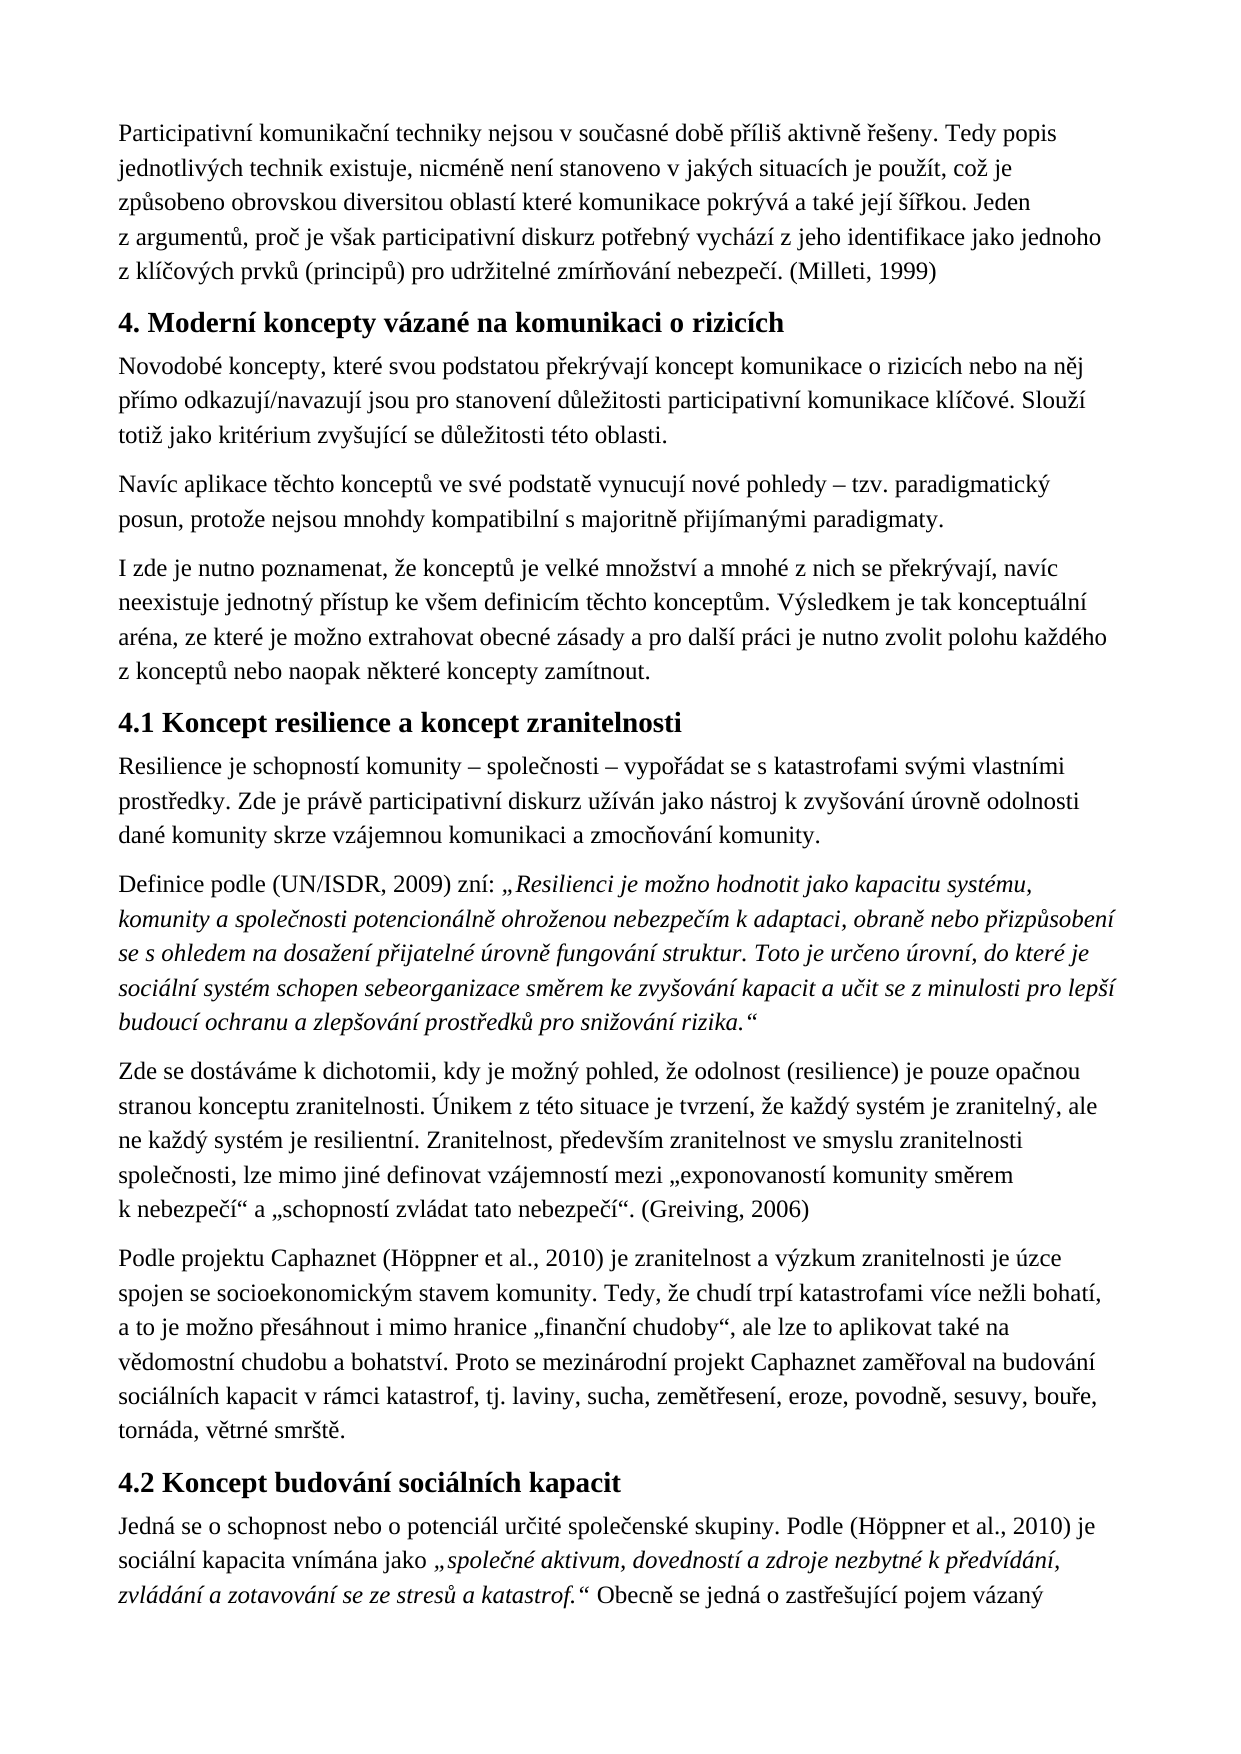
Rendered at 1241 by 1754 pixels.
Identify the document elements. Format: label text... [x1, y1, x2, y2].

text Resilience je schopností komunity – společnosti – vypořádat se s katastrofami svými vlastními prostředky. Zde je právě participativní diskurz užíván jako nástroj k zvyšování úrovně odolnosti dané komunity skrze vzájemnou komunikaci a zmocňování komunity. [118, 751, 1122, 849]
text Navíc aplikace těchto konceptů ve své podstatě vynucují nové pohledy – tzv. paradigmatický posun, protože nejsou mnohdy kompatibilní s majoritně přijímanými paradigmaty. [118, 469, 1122, 532]
subtitle 4.1 Koncept resilience a koncept zranitelnosti [118, 705, 1122, 739]
subtitle 4. Moderní koncepty vázané na komunikaci o rizicích [118, 305, 1122, 339]
text I zde je nutno poznamenat, že konceptů je velké množství a mnohé z nich se překrývají, navíc neexistuje jednotný přístup ke všem definicím těchto konceptům. Výsledkem je tak konceptuální aréna, ze které je možno extrahovat obecné zásady a pro další práci je nutno zvolit polohu každého z konceptů nebo naopak některé koncepty zamítnout. [118, 553, 1122, 685]
text Novodobé koncepty, které svou podstatou překrývají koncept komunikace o rizicích nebo na něj přímo odkazují/navazují jsou pro stanovení důležitosti participativní komunikace klíčové. Slouží totiž jako kritérium zvyšující se důležitosti této oblasti. [118, 351, 1122, 449]
subtitle 4.2 Koncept budování sociálních kapacit [118, 1465, 1122, 1498]
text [118, 1511, 1122, 1608]
text Zde se dostáváme k dichotomii, kdy je možný pohled, že odolnost (resilience) je pouze opačnou stranou konceptu zranitelnosti. Únikem z této situace je tvrzení, že každý systém je zranitelný, ale ne každý systém je resilientní. Zranitelnost, především zranitelnost ve smyslu zranitelnosti společnosti, lze mimo jiné definovat vzájemností mezi „exponovaností komunity směrem k nebezpečí“ a „schopností zvládat tato nebezpečí“. (Greiving, 2006) [118, 1056, 1122, 1223]
text Podle projektu Caphaznet (Höppner et al., 2010) je zranitelnost a výzkum zranitelnosti je úzce spojen se socioekonomickým stavem komunity. Tedy, že chudí trpí katastrofami více nežli bohatí, a to je možno přesáhnout i mimo hranice „finanční chudoby“, ale lze to aplikovat také na vědomostní chudobu a bohatství. Proto se mezinárodní projekt Caphaznet zaměřoval na budování sociálních kapacit v rámci katastrof, tj. laviny, sucha, zemětřesení, eroze, povodně, sesuvy, bouře, tornáda, větrné smrště. [118, 1243, 1122, 1444]
text Participativní komunikační techniky nejsou v současné době příliš aktivně řešeny. Tedy popis jednotlivých technik existuje, nicméně není stanoveno v jakých situacích je použít, což je způsobeno obrovskou diversitou oblastí které komunikace pokrývá a také její šířkou. Jeden z argumentů, proč je však participativní diskurz potřebný vychází z jeho identifikace jako jednoho z klíčových prvků (principů) pro udržitelné zmírňování nebezpečí. (Milleti, 1999) [118, 118, 1122, 285]
text Definice podle (UN/ISDR, 2009) zní: „Resilienci je možno hodnotit jako kapacitu systému, komunity a společnosti potencionálně ohroženou nebezpečím k adaptaci, obraně nebo přizpůsobení se s ohledem na dosažení přijatelné úrovně fungování struktur. Toto je určeno úrovní, do které je sociální systém schopen sebeorganizace směrem ke zvyšování kapacit a učit se z minulosti pro lepší budoucí ochranu a zlepšování prostředků pro snižování rizika.“ [118, 869, 1122, 1036]
